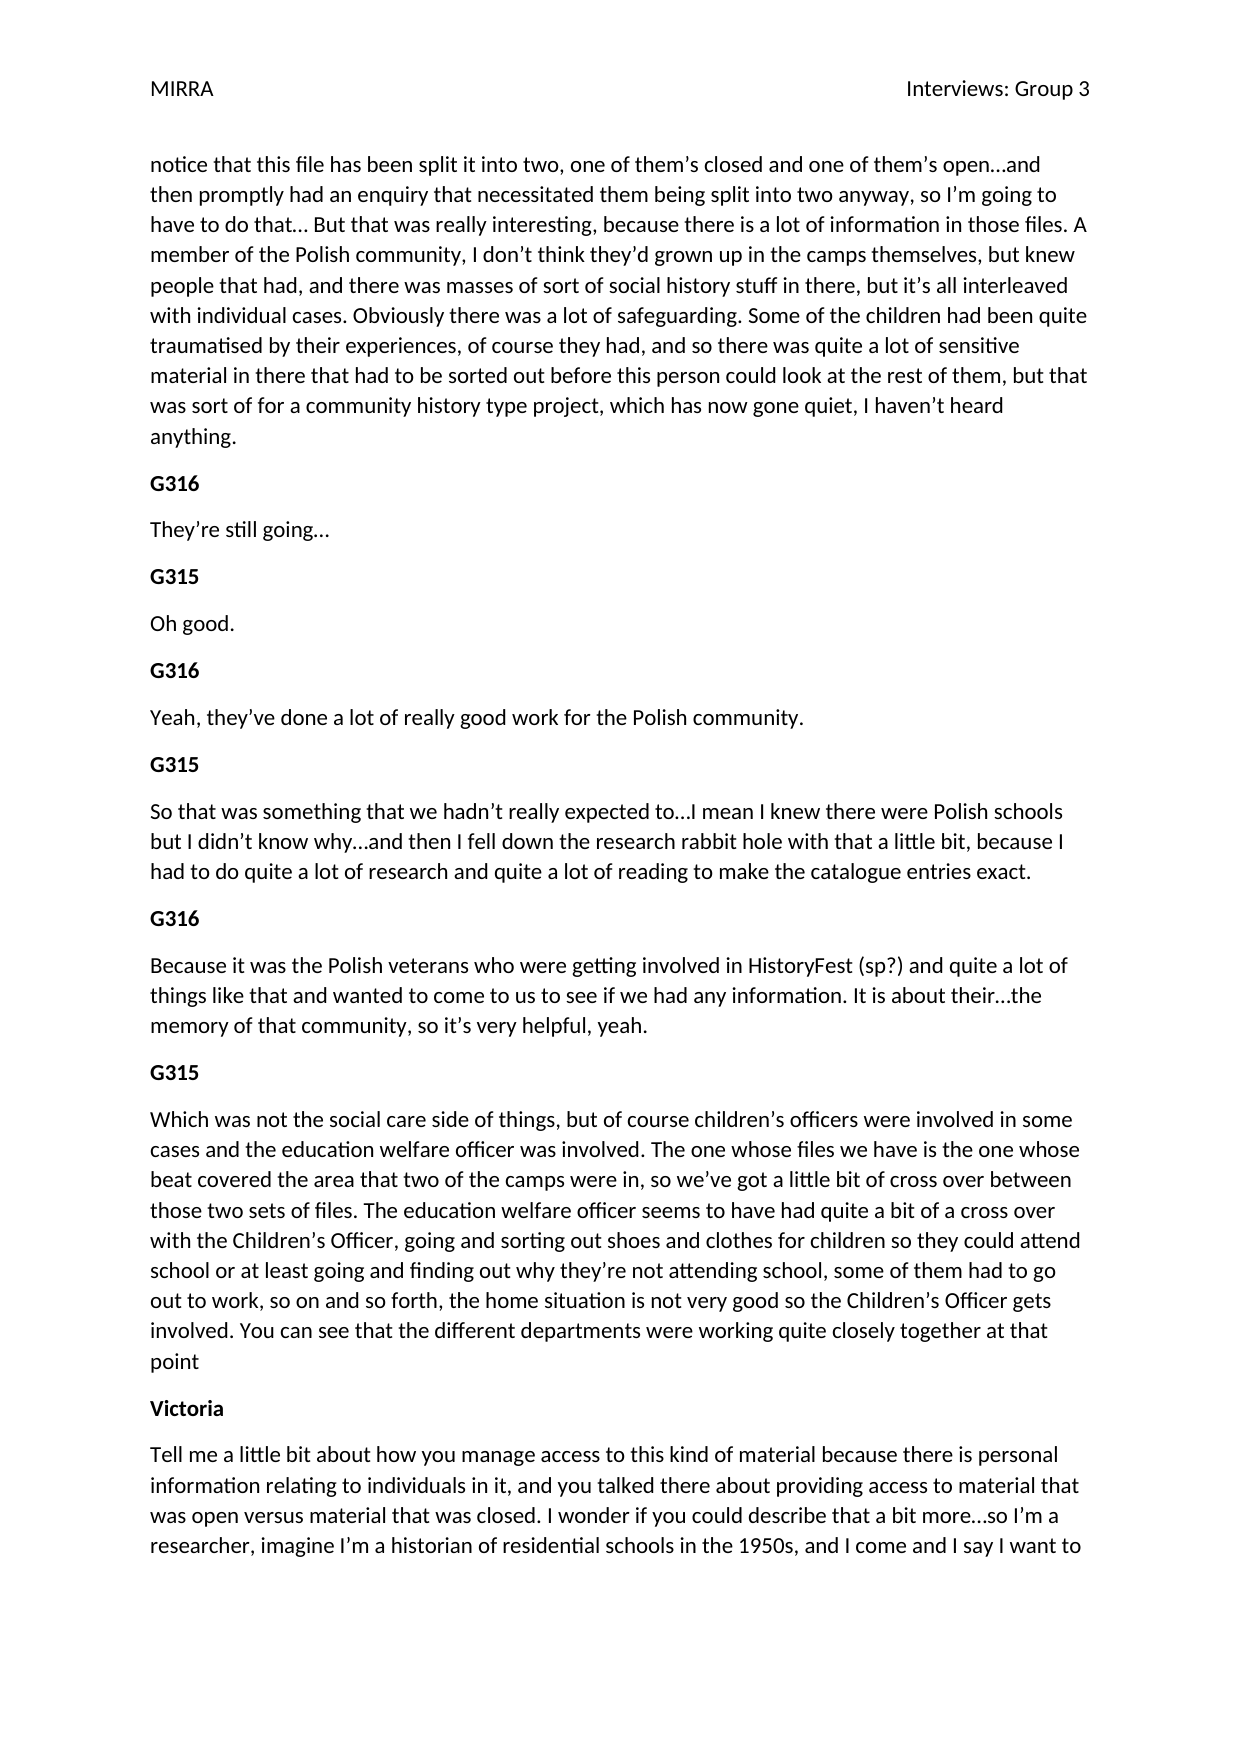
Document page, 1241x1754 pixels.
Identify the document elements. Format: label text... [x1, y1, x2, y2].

text Victoria [150, 1394, 1090, 1422]
text G316 [150, 904, 1090, 932]
text G315 [150, 750, 1090, 778]
text Because it was the Polish veterans who were getting involved in HistoryFest (sp?) and quite a lot of things like that and wanted to come to us to see if we had any information. It is about their…the memory of that community, so it’s very helpful, yeah. [150, 951, 1090, 1039]
text G316 [150, 656, 1090, 684]
text G315 [150, 1058, 1090, 1086]
text Which was not the social care side of things, but of course children’s officers were involved in some cases and the education welfare officer was involved. The one whose files we have is the one whose beat covered the area that two of the camps were in, so we’ve got a little bit of cross over between those two sets of files. The education welfare officer seems to have had quite a bit of a cross over with the Children’s Officer, going and sorting out shoes and clothes for children so they could attend school or at least going and finding out why they’re not attending school, some of them had to go out to work, so on and so forth, the home situation is not very good so the Children’s Officer gets involved. You can see that the different departments were working quite closely together at that point [150, 1105, 1090, 1375]
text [150, 1441, 1090, 1559]
text So that was something that we hadn’t really expected to…I mean I knew there were Polish schools but I didn’t know why…and then I fell down the research rabbit hole with that a little bit, because I had to do quite a lot of research and quite a lot of reading to make the catalogue entries exact. [150, 797, 1090, 885]
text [150, 150, 1090, 450]
text They’re still going… [150, 516, 1090, 544]
text Yeah, they’ve done a lot of really good work for the Polish community. [150, 703, 1090, 731]
text G315 [150, 562, 1090, 591]
text G316 [150, 469, 1090, 497]
text Oh good. [150, 609, 1090, 637]
